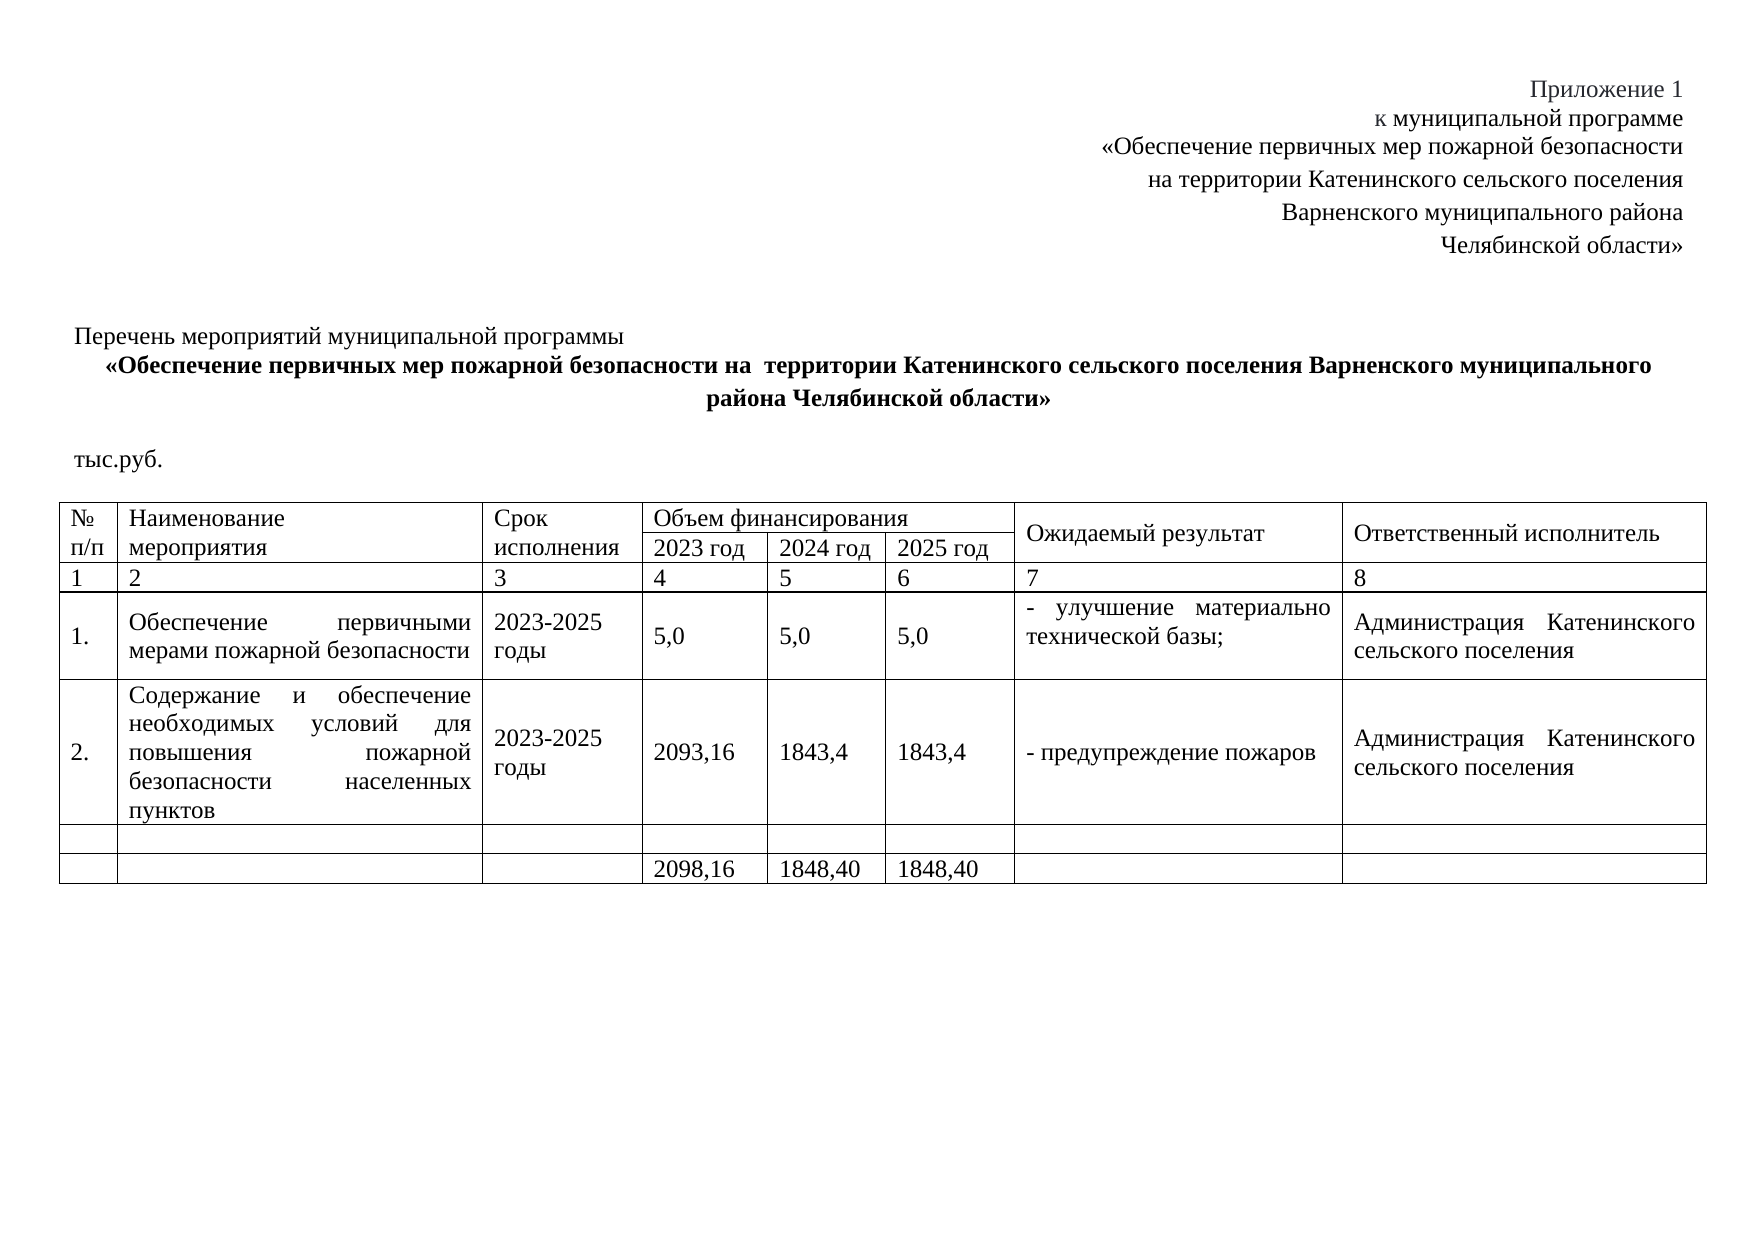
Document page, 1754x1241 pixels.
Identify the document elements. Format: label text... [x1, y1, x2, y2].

text Челябинской области» [74, 230, 1683, 259]
table_cell 5,0 [643, 593, 767, 679]
table_header Объем финансирования [643, 503, 1014, 532]
table_cell Администрация Катенинского сельского поселения [1343, 680, 1706, 823]
table_cell 2025 год [886, 533, 1014, 562]
table_cell 1843,4 [886, 680, 1014, 823]
text Перечень мероприятий муниципальной программы [74, 321, 1683, 350]
table_cell Администрация Катенинского сельского поселения [1343, 593, 1706, 679]
table_cell 2023 год [643, 533, 767, 562]
text Приложение 1 [74, 74, 1683, 103]
table_cell [768, 825, 885, 853]
table_cell 2. [60, 680, 117, 823]
table_header Ответственный исполнитель [1343, 503, 1706, 562]
table_cell [118, 854, 482, 883]
table_cell 1. [60, 593, 117, 679]
table_cell 8 [1343, 563, 1706, 591]
table_header Срок исполнения [483, 503, 642, 562]
table_cell 5 [768, 563, 885, 591]
table_cell 7 [1015, 563, 1342, 591]
table_cell Обеспечение первичными мерами пожарной безопасности [118, 593, 482, 679]
table_cell 6 [886, 563, 1014, 591]
table_cell [483, 854, 642, 883]
text к муниципальной программе [74, 103, 1683, 131]
text «Обеспечение первичных мер пожарной безопасности [74, 131, 1683, 160]
table_cell [118, 825, 482, 853]
table_cell 2093,16 [643, 680, 767, 823]
table_header Наименование мероприятия [118, 503, 482, 562]
table_cell 5,0 [768, 593, 885, 679]
table_cell 1848,40 [886, 854, 1014, 883]
table_cell [60, 854, 117, 883]
table_cell [1343, 854, 1706, 883]
table_cell 4 [643, 563, 767, 591]
table_cell 1843,4 [768, 680, 885, 823]
table_cell [643, 825, 767, 853]
table_cell 2023-2025 годы [483, 593, 642, 679]
table_cell [60, 825, 117, 853]
table_cell 3 [483, 563, 642, 591]
text тыс.руб. [74, 444, 1683, 473]
text на территории Катенинского сельского поселения [74, 164, 1683, 193]
table_cell 2023-2025 годы [483, 680, 642, 823]
table_cell 2098,16 [643, 854, 767, 883]
table_cell [1343, 825, 1706, 853]
table_cell 2024 год [768, 533, 885, 562]
table_cell [483, 825, 642, 853]
table_cell 1848,40 [768, 854, 885, 883]
table_cell Содержание и обеспечение необходимых условий для повышения пожарной безопасности населенных пунктов [118, 680, 482, 823]
table_cell - улучшение материально технической базы; [1015, 593, 1342, 679]
text Варненского муниципального района [74, 197, 1683, 226]
text «Обеспечение первичных мер пожарной безопасности на территории Катенинского сельского поселения Варненского муниципального района Челябинской области» [74, 350, 1683, 411]
table_cell 5,0 [886, 593, 1014, 679]
table_cell [1015, 825, 1342, 853]
table_cell 2 [118, 563, 482, 591]
table_cell [1015, 854, 1342, 883]
table_header Ожидаемый результат [1015, 503, 1342, 562]
table_cell - предупреждение пожаров [1015, 680, 1342, 823]
table_cell [886, 825, 1014, 853]
table_cell 1 [60, 563, 117, 591]
table_header № п/п [60, 503, 117, 562]
